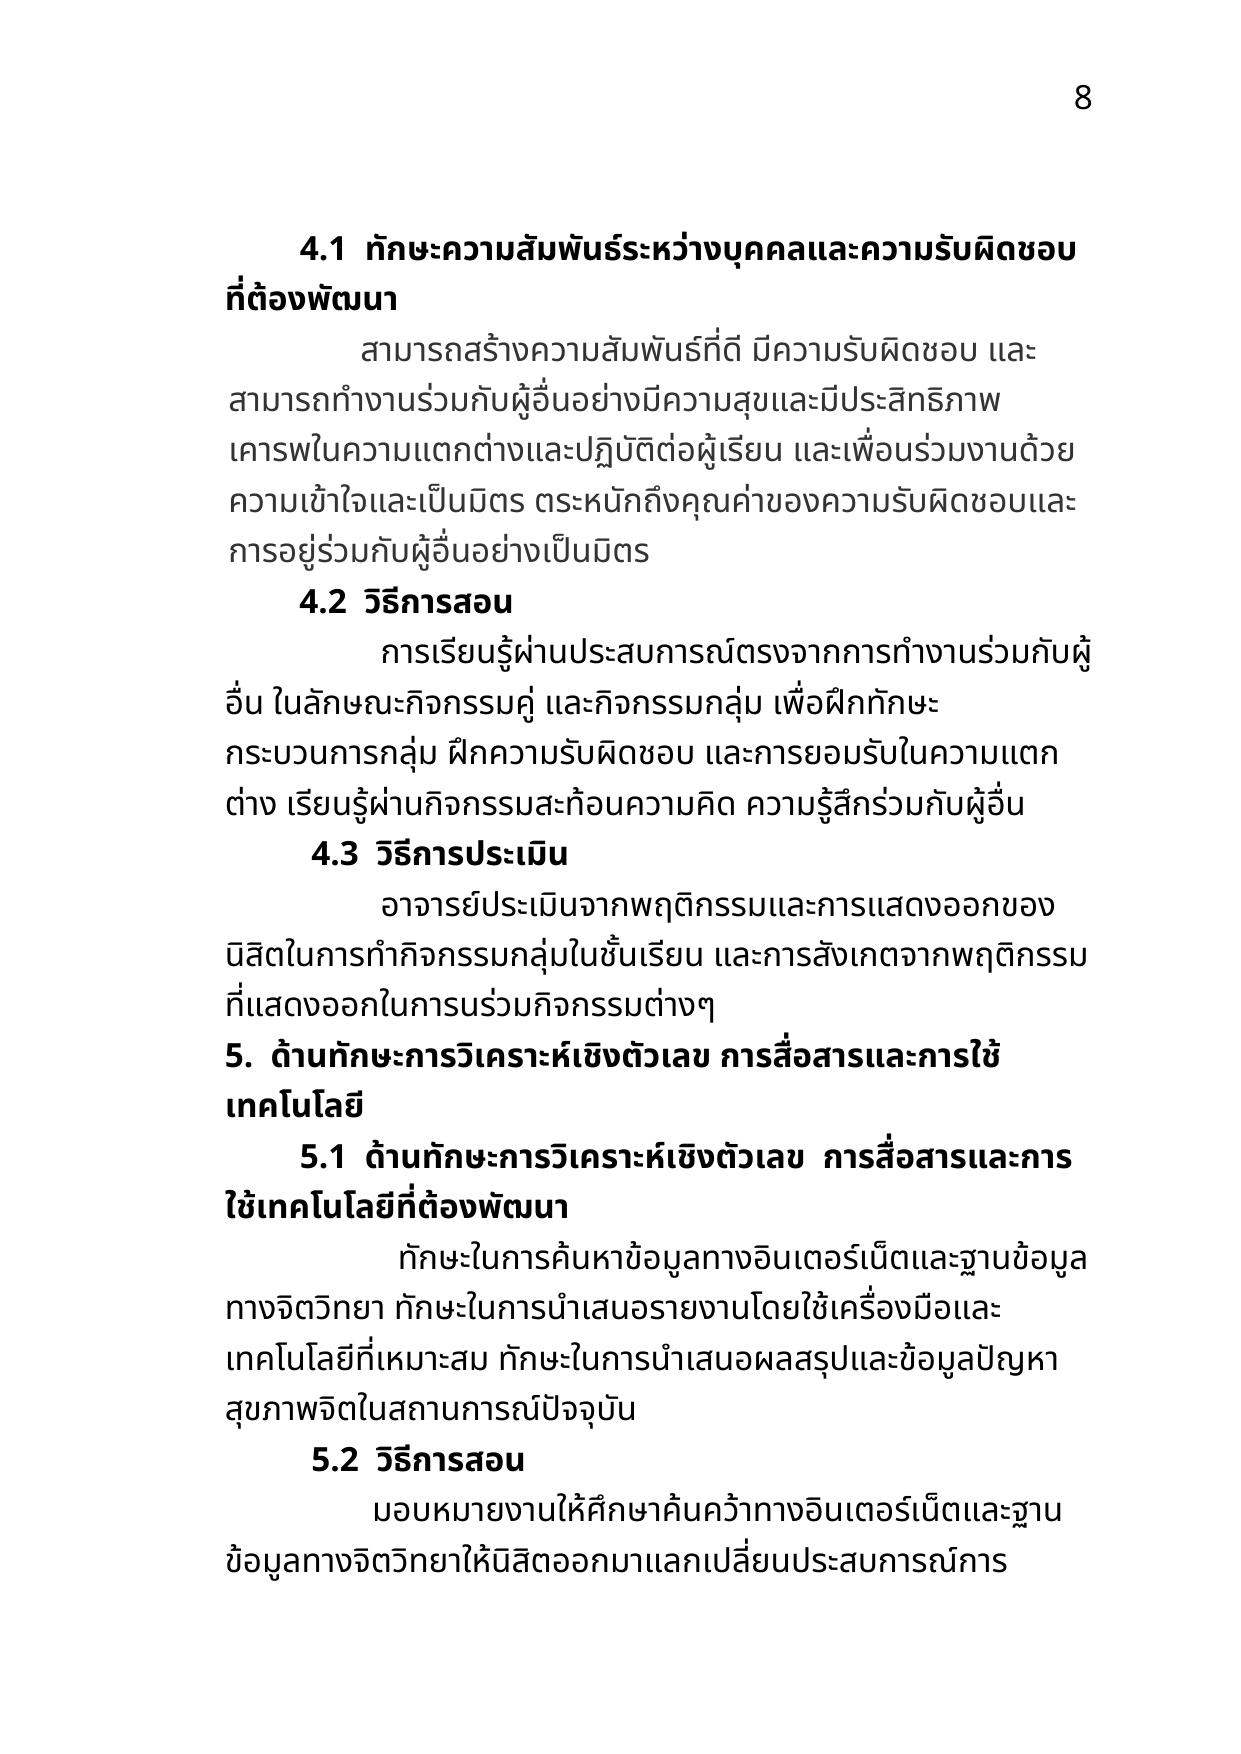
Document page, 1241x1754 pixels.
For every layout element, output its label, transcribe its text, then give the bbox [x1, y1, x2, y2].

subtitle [224, 1486, 1092, 1587]
text อาจารย์ประเมินจากพฤติกรรมและการแสดงออกของนิสิตในการทำกิจกรรมกลุ่มในชั้นเรียน และการสังเกตจากพฤติกรรมที่แสดงออกในการนร่วมกิจกรรมต่างๆ [224, 881, 1092, 1032]
text การเรียนรู้ผ่านประสบการณ์ตรงจากการทำงานร่วมกับผู้อื่น ในลักษณะกิจกรรมคู่ และกิจกรรมกลุ่ม เพื่อฝึกทักษะกระบวนการกลุ่ม ฝึกความรับผิดชอบ และการยอมรับในความแตกต่าง เรียนรู้ผ่านกิจกรรมสะท้อนความคิด ความรู้สึกร่วมกับผู้อื่น [224, 628, 1092, 830]
text 4.3 วิธีการประเมิน [224, 830, 1092, 881]
text 5.1 ด้านทักษะการวิเคราะห์เชิงตัวเลข การสื่อสารและการใช้เทคโนโลยีที่ต้องพัฒนา [224, 1133, 1092, 1234]
text ทักษะในการค้นหาข้อมูลทางอินเตอร์เน็ตและฐานข้อมูลทางจิตวิทยา ทักษะในการนำเสนอรายงานโดยใช้เครื่องมือและเทคโนโลยีที่เหมาะสม ทักษะในการนำเสนอผลสรุปและข้อมูลปัญหาสุขภาพจิตในสถานการณ์ปัจจุบัน [224, 1234, 1092, 1436]
text 4.1 ทักษะความสัมพันธ์ระหว่างบุคคลและความรับผิดชอบที่ต้องพัฒนา [224, 224, 1092, 326]
text 5. ด้านทักษะการวิเคราะห์เชิงตัวเลข การสื่อสารและการใช้เทคโนโลยี [224, 1032, 1092, 1133]
subtitle 5.2 วิธีการสอน [224, 1436, 1092, 1486]
text สามารถสร้างความสัมพันธ์ที่ดี มีความรับผิดชอบ และสามารถทำงานร่วมกับผู้อื่นอย่างมีความสุขและมีประสิทธิภาพ เคารพในความแตกต่างและปฏิบัติต่อผู้เรียน และเพื่อนร่วมงานด้วยความเข้าใจและเป็นมิตร ตระหนักถึงคุณค่าของความรับผิดชอบและการอยู่ร่วมกับผู้อื่นอย่างเป็นมิตร [228, 326, 1092, 578]
text 4.2 วิธีการสอน [224, 578, 1092, 628]
